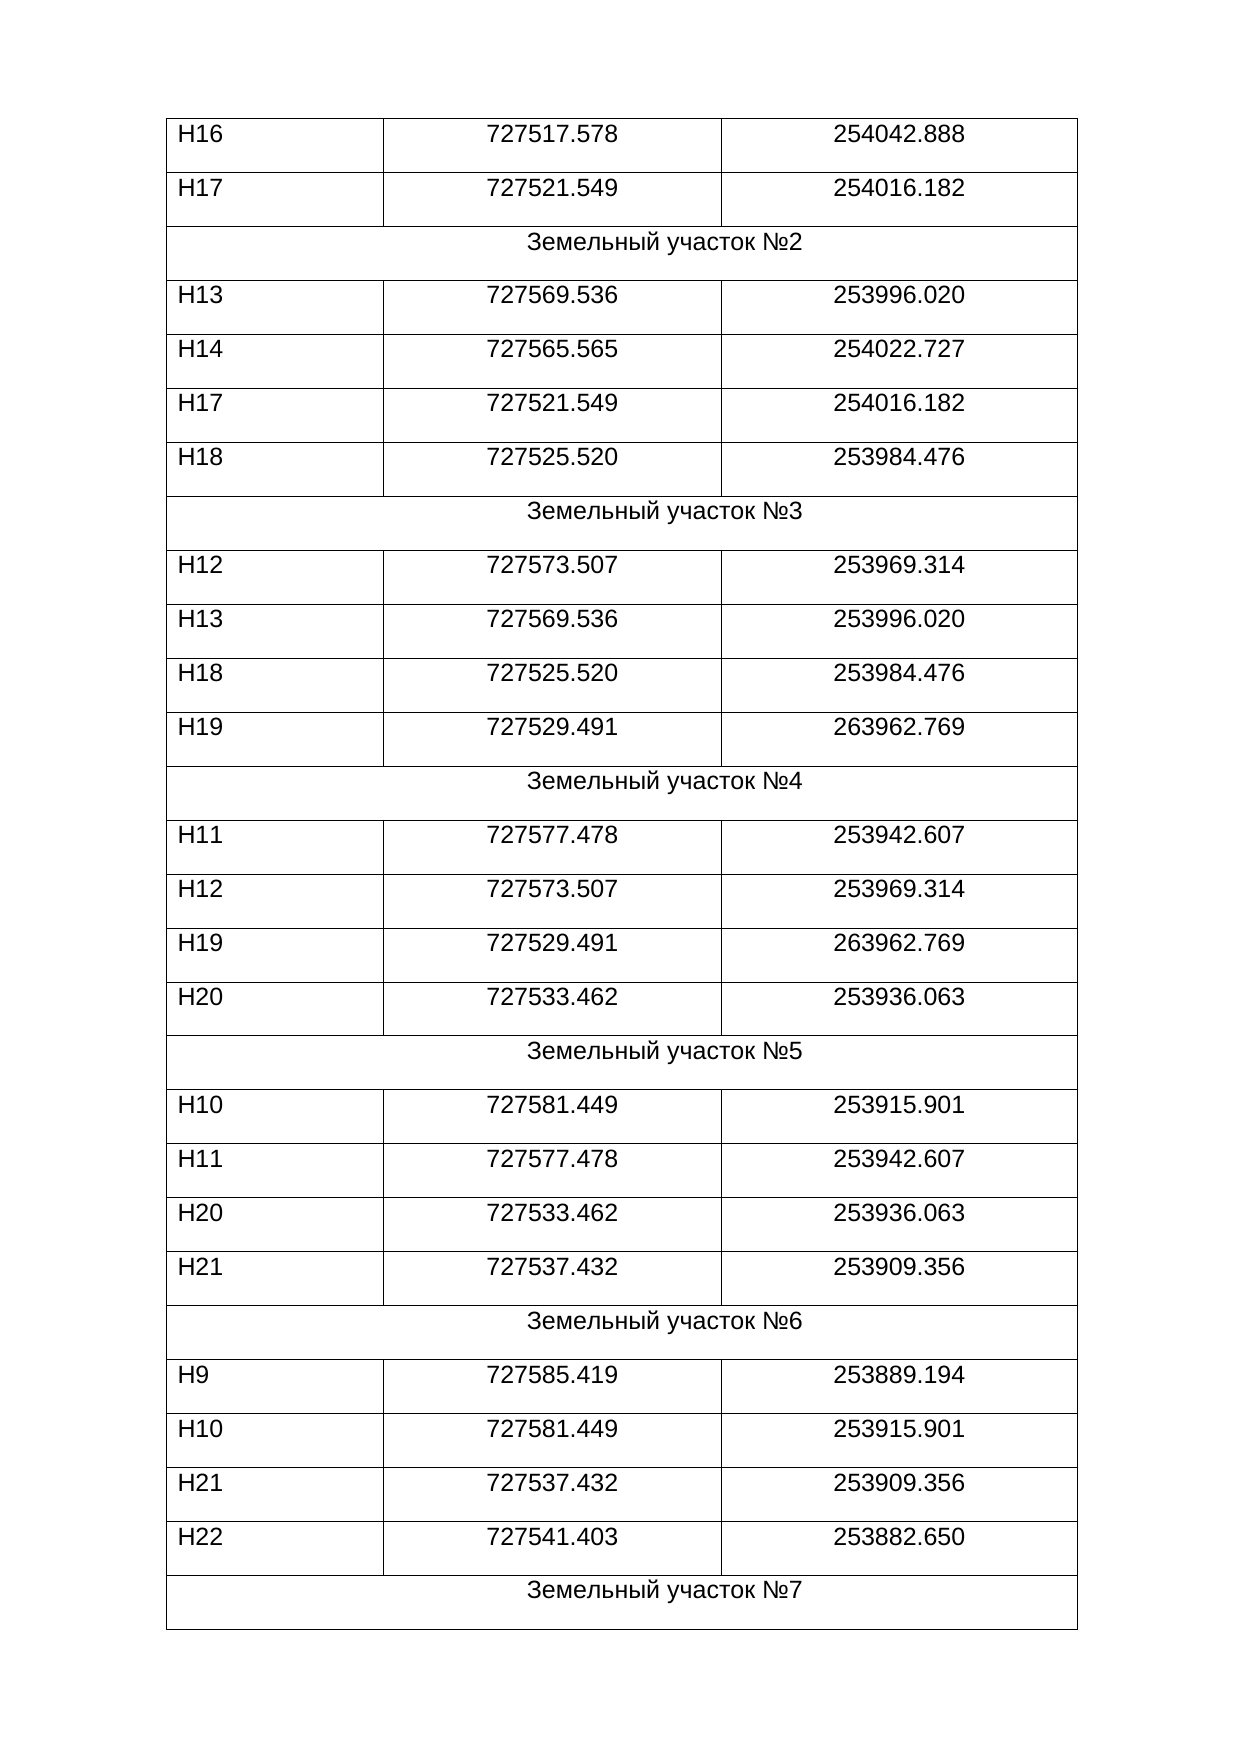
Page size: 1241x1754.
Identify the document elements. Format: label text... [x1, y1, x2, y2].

table_cell Земельный участок №5 [167, 1036, 1077, 1089]
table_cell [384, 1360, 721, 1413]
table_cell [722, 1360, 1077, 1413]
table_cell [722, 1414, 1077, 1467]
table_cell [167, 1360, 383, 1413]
table_cell Земельный участок №4 [167, 767, 1077, 819]
table_cell Н12 [167, 551, 383, 604]
table_cell Н13 [167, 605, 383, 658]
table_cell Н14 [167, 335, 383, 388]
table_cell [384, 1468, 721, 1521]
table_cell 727517.578 [384, 119, 721, 172]
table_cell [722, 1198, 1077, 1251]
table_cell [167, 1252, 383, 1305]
table_cell 727565.565 [384, 335, 721, 388]
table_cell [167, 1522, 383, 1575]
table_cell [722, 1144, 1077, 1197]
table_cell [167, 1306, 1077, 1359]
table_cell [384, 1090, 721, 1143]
table_cell Земельный участок №2 [167, 227, 1077, 280]
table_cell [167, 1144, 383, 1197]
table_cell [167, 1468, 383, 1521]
table_cell Н17 [167, 389, 383, 442]
table_cell 727521.549 [384, 389, 721, 442]
table_cell 727577.478 [384, 821, 721, 873]
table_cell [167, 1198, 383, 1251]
table_cell 254016.182 [722, 173, 1077, 226]
table_cell Н10 [167, 1090, 383, 1143]
table_cell 727573.507 [384, 551, 721, 604]
table_cell 727569.536 [384, 605, 721, 658]
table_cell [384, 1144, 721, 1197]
table_cell Н20 [167, 983, 383, 1035]
table_cell 727529.491 [384, 713, 721, 766]
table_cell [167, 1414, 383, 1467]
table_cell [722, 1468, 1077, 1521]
table_cell 727525.520 [384, 443, 721, 496]
table_cell 253984.476 [722, 443, 1077, 496]
table_cell 254042.888 [722, 119, 1077, 172]
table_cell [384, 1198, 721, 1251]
table_cell 253969.314 [722, 551, 1077, 604]
table_cell Н16 [167, 119, 383, 172]
table_cell 727525.520 [384, 659, 721, 712]
table_cell 727569.536 [384, 281, 721, 334]
table_cell 253942.607 [722, 821, 1077, 873]
table_cell Н17 [167, 173, 383, 226]
table_cell 254022.727 [722, 335, 1077, 388]
table_cell 727573.507 [384, 875, 721, 927]
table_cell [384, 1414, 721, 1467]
table_cell Н13 [167, 281, 383, 334]
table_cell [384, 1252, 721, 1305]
table_cell 263962.769 [722, 929, 1077, 981]
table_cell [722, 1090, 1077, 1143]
table_cell 253996.020 [722, 605, 1077, 658]
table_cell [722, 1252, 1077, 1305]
table_cell Земельный участок №3 [167, 497, 1077, 550]
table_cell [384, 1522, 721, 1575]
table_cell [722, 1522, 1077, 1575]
table_cell 253996.020 [722, 281, 1077, 334]
table_cell 253984.476 [722, 659, 1077, 712]
table_cell Н18 [167, 659, 383, 712]
table_cell Н11 [167, 821, 383, 873]
table_cell 727521.549 [384, 173, 721, 226]
table_cell 253936.063 [722, 983, 1077, 1035]
table_cell Н19 [167, 713, 383, 766]
table_cell 254016.182 [722, 389, 1077, 442]
table_cell 253969.314 [722, 875, 1077, 927]
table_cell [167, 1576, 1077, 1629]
table_cell 727529.491 [384, 929, 721, 981]
table_cell Н19 [167, 929, 383, 981]
table_cell 727533.462 [384, 983, 721, 1035]
table_cell Н18 [167, 443, 383, 496]
table_cell 263962.769 [722, 713, 1077, 766]
table_cell Н12 [167, 875, 383, 927]
